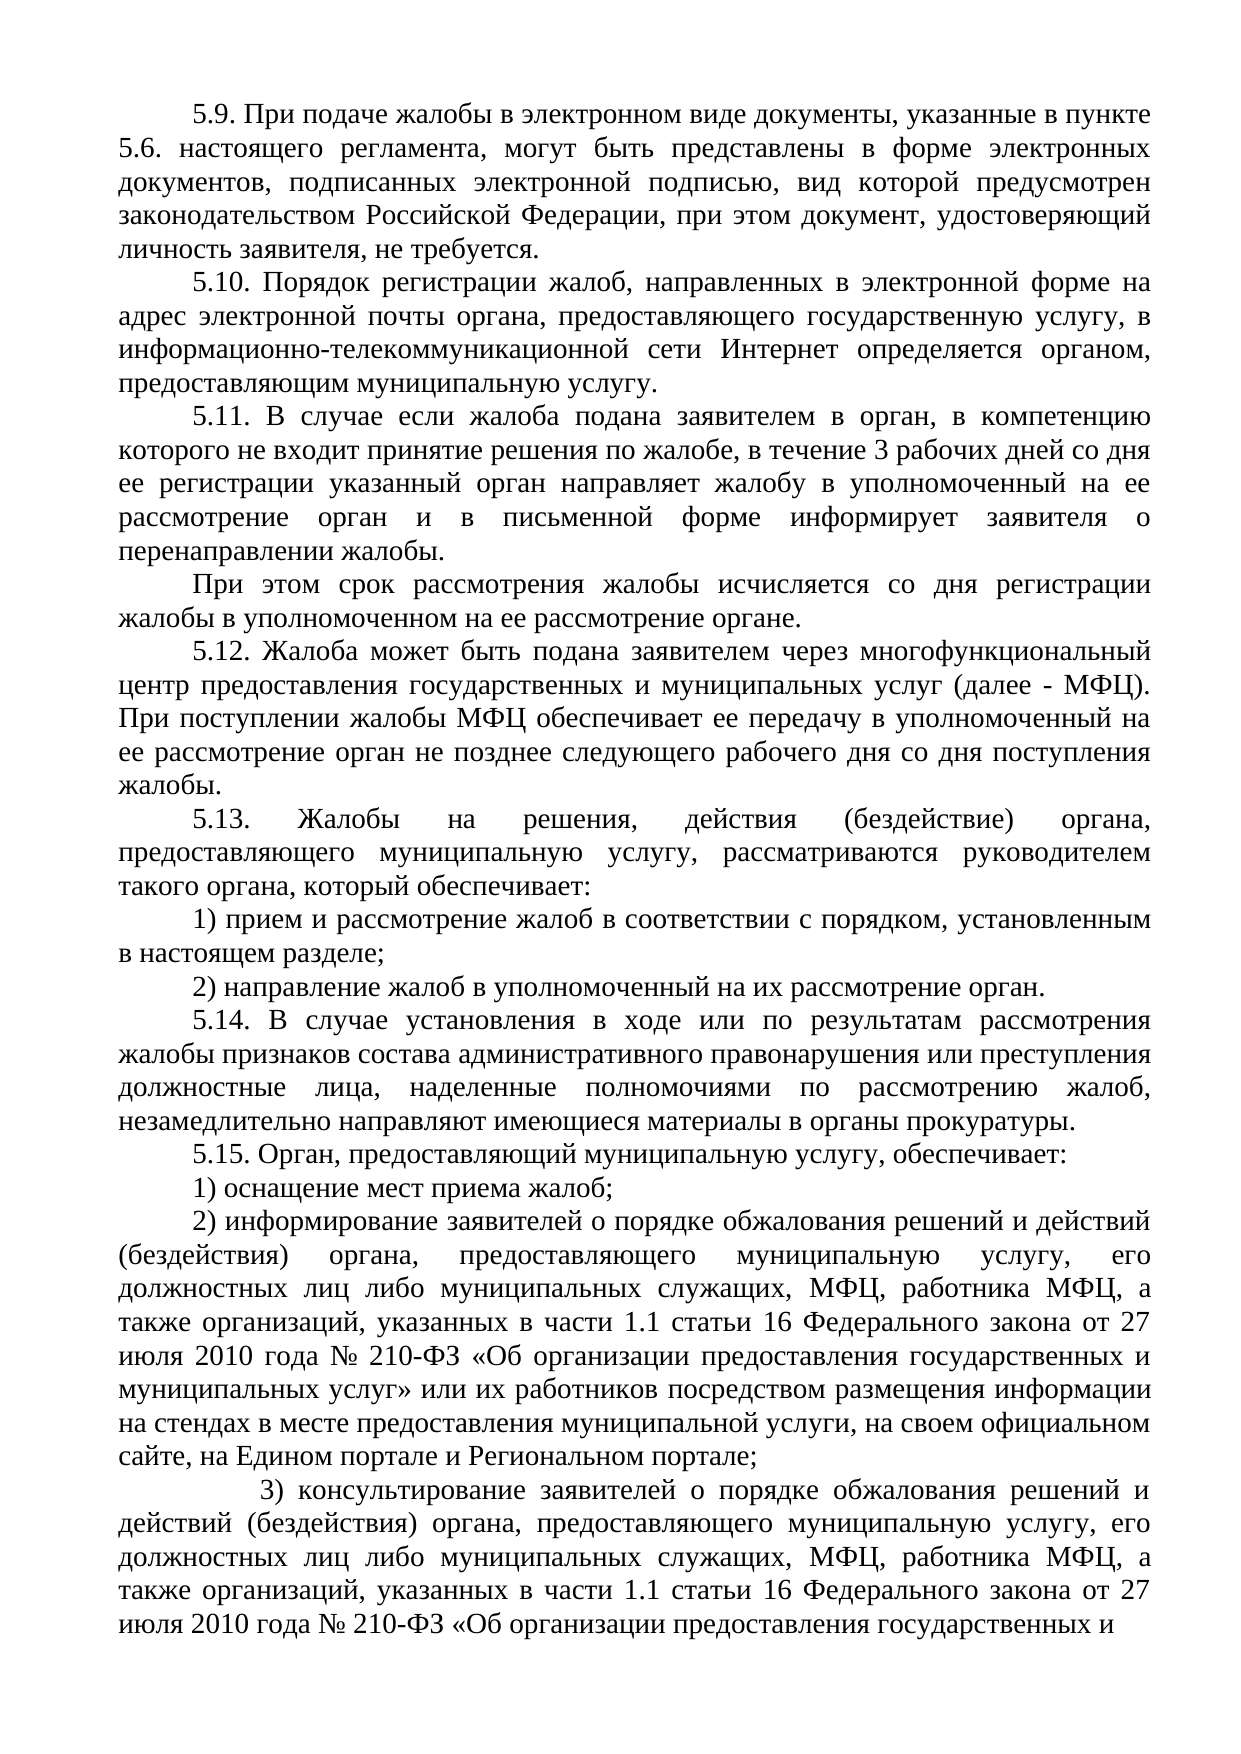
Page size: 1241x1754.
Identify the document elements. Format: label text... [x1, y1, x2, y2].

text 5.15. Орган, предоставляющий муниципальную услугу, обеспечивает: [118, 1136, 1152, 1170]
text 2) информирование заявителей о порядке обжалования решений и действий (бездействия) органа, предоставляющего муниципальную услугу, его должностных лиц либо муниципальных служащих, МФЦ, работника МФЦ, а также организаций, указанных в части 1.1 статьи 16 Федерального закона от 27 июля 2010 года № 210-ФЗ «Об организации предоставления государственных и муниципальных услуг» или их работников посредством размещения информации на стендах в месте предоставления муниципальной услуги, на своем официальном сайте, на Едином портале и Региональном портале; [118, 1203, 1152, 1472]
text 5.12. Жалоба может быть подана заявителем через многофункциональный центр предоставления государственных и муниципальных услуг (далее - МФЦ). При поступлении жалобы МФЦ обеспечивает ее передачу в уполномоченный на ее рассмотрение орган не позднее следующего рабочего дня со дня поступления жалобы. [118, 633, 1152, 801]
text 3) консультирование заявителей о порядке обжалования решений и действий (бездействия) органа, предоставляющего муниципальную услугу, его должностных лиц либо муниципальных служащих, МФЦ, работника МФЦ, а также организаций, указанных в части 1.1 статьи 16 Федерального закона от 27 июля 2010 года № 210-ФЗ «Об организации предоставления государственных и [118, 1472, 1152, 1639]
text 2) направление жалоб в уполномоченный на их рассмотрение орган. [118, 969, 1152, 1002]
text 1) оснащение мест приема жалоб; [118, 1170, 1152, 1203]
text 5.13. Жалобы на решения, действия (бездействие) органа, предоставляющего муниципальную услугу, рассматриваются руководителем такого органа, который обеспечивает: [118, 801, 1152, 902]
text При этом срок рассмотрения жалобы исчисляется со дня регистрации жалобы в уполномоченном на ее рассмотрение органе. [118, 566, 1152, 633]
text 5.10. Порядок регистрации жалоб, направленных в электронной форме на адрес электронной почты органа, предоставляющего государственную услугу, в информационно-телекоммуникационной сети Интернет определяется органом, предоставляющим муниципальную услугу. [118, 264, 1152, 398]
text 5.11. В случае если жалоба подана заявителем в орган, в компетенцию которого не входит принятие решения по жалобе, в течение 3 рабочих дней со дня ее регистрации указанный орган направляет жалобу в уполномоченный на ее рассмотрение орган и в письменной форме информирует заявителя о перенаправлении жалобы. [118, 398, 1152, 566]
text 5.14. В случае установления в ходе или по результатам рассмотрения жалобы признаков состава административного правонарушения или преступления должностные лица, наделенные полномочиями по рассмотрению жалоб, незамедлительно направляют имеющиеся материалы в органы прокуратуры. [118, 1002, 1152, 1136]
text 1) прием и рассмотрение жалоб в соответствии с порядком, установленным в настоящем разделе; [118, 902, 1152, 969]
text 5.9. При подаче жалобы в электронном виде документы, указанные в пункте 5.6. настоящего регламента, могут быть представлены в форме электронных документов, подписанных электронной подписью, вид которой предусмотрен законодательством Российской Федерации, при этом документ, удостоверяющий личность заявителя, не требуется. [118, 97, 1152, 264]
